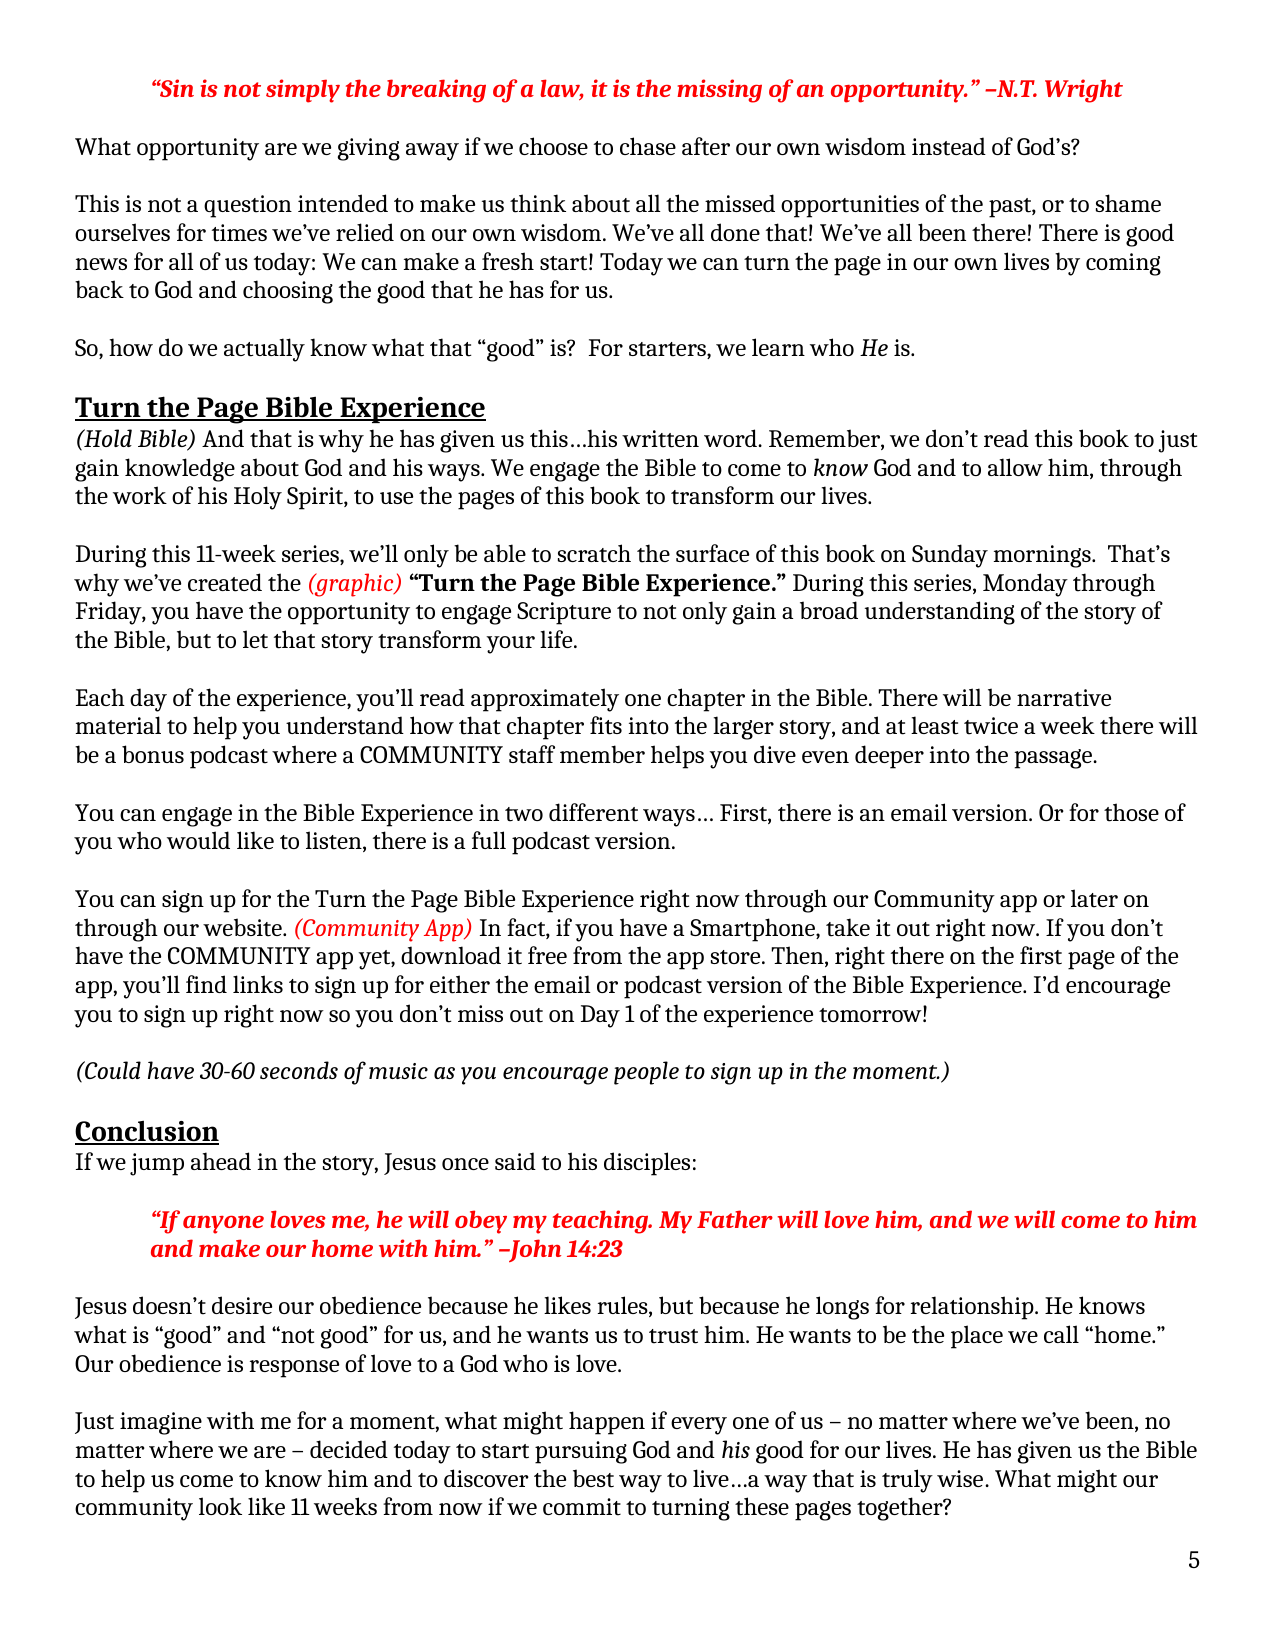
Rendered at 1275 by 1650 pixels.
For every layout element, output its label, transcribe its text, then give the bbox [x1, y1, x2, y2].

text So, how do we actually know what that “good” is? For starters, we learn who He is. [75, 334, 1200, 362]
text What opportunity are we giving away if we choose to chase after our own wisdom instead of God’s? [75, 132, 1200, 161]
text “If anyone loves me, he will obey my teaching. My Father will love him, and we will come to him and make our home with him.” –John 14:23 [150, 1206, 1200, 1263]
text “Sin is not simply the breaking of a law, it is the missing of an opportunity.” –N.T. Wright [150, 75, 1200, 104]
text (Hold Bible) And that is why he has given us this…his written word. Remember, we don’t read this book to just gain knowledge about God and his ways. We engage the Bible to come to know God and to allow him, through the work of his Holy Spirit, to use the pages of this book to transform our lives. [75, 425, 1200, 511]
text During this 11-week series, we’ll only be able to scratch the surface of this book on Sunday mornings. That’s why we’ve created the (graphic) “Turn the Page Bible Experience.” During this series, Monday through Friday, you have the opportunity to engage Scripture to not only gain a broad understanding of the story of the Bible, but to let that story transform your life. [75, 540, 1200, 655]
text You can engage in the Bible Experience in two different ways… First, there is an email version. Or for those of you who would like to listen, there is a full podcast version. [75, 798, 1200, 856]
text You can sign up for the Turn the Page Bible Experience right now through our Community app or later on through our website. (Community App) In fact, if you have a Smartphone, take it out right now. If you don’t have the COMMUNITY app yet, download it free from the app store. Then, right there on the first page of the app, you’ll find links to sign up for either the email or podcast version of the Bible Experience. I’d encourage you to sign up right now so you don’t miss out on Day 1 of the experience tomorrow! [75, 885, 1200, 1028]
text Conclusion [75, 1115, 1200, 1148]
text If we jump ahead in the story, Jesus once said to his disciples: [75, 1148, 1200, 1177]
text Turn the Page Bible Experience [75, 391, 1200, 425]
text (Could have 30-60 seconds of music as you encourage people to sign up in the moment.) [75, 1057, 1200, 1086]
text Jesus doesn’t desire our obedience because he likes rules, but because he longs for relationship. He knows what is “good” and “not good” for us, and he wants us to trust him. He wants to be the place we call “home.” Our obedience is response of love to a God who is love. [75, 1292, 1200, 1378]
text Just imagine with me for a moment, what might happen if every one of us – no matter where we’ve been, no matter where we are – decided today to start pursuing God and his good for our lives. He has given us the Bible to help us come to know him and to discover the best way to live…a way that is truly wise. What might our community look like 11 weeks from now if we commit to turning these pages together? [75, 1407, 1200, 1522]
text Each day of the experience, you’ll read approximately one chapter in the Bible. There will be narrative material to help you understand how that chapter fits into the larger story, and at least twice a week there will be a bonus podcast where a COMMUNITY staff member helps you dive even deeper into the passage. [75, 683, 1200, 770]
text This is not a question intended to make us think about all the missed opportunities of the past, or to shame ourselves for times we’ve relied on our own wisdom. We’ve all done that! We’ve all been there! There is good news for all of us today: We can make a fresh start! Today we can turn the page in our own lives by coming back to God and choosing the good that he has for us. [75, 190, 1200, 305]
